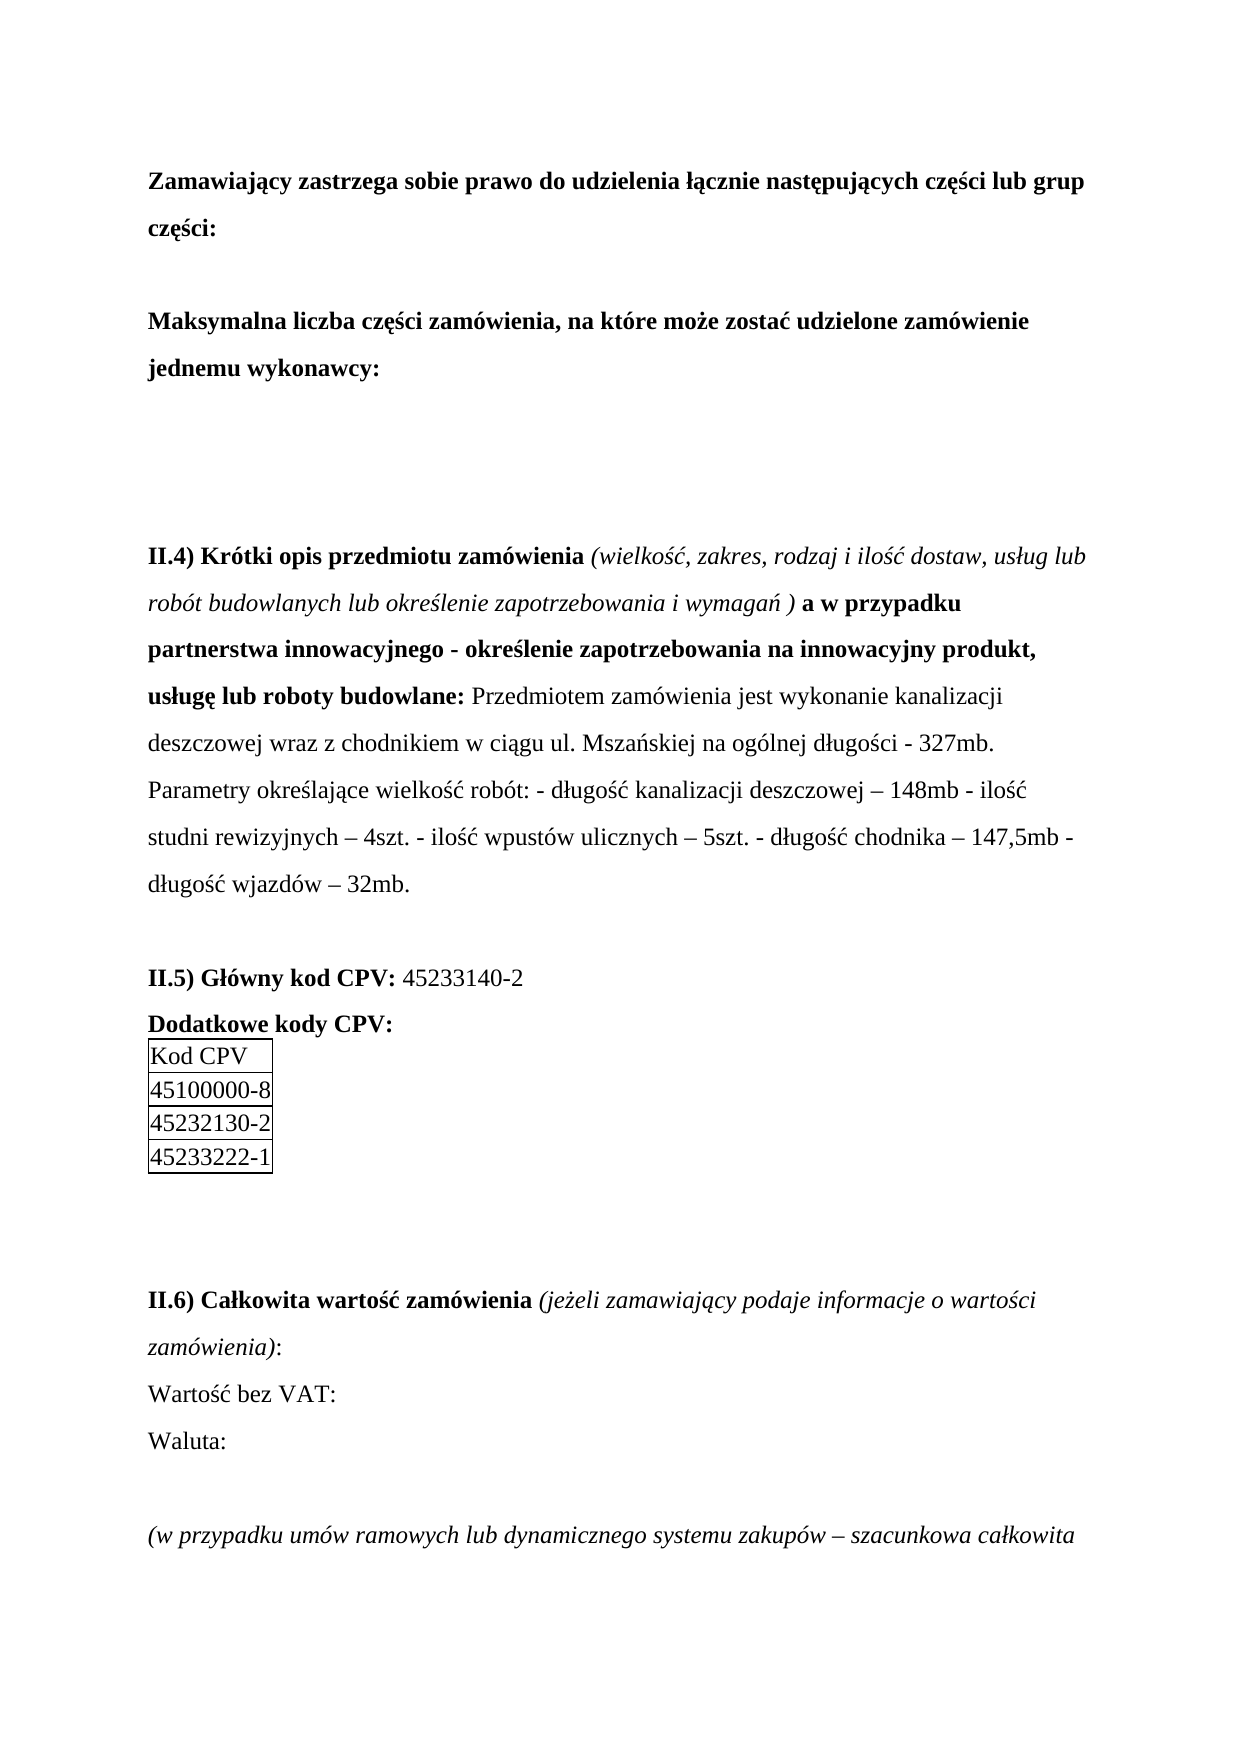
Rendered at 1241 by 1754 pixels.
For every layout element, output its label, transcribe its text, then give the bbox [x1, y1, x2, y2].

table_cell 45100000-8 [149, 1073, 272, 1105]
table_header Kod CPV [149, 1040, 272, 1072]
text Zamawiający zastrzega sobie prawo do udzielenia łącznie następujących części lub grup części: Maksymalna liczba części zamówienia, na które może zostać udzielone zamówienie jednemu wykonawcy: II.4) Krótki opis przedmiotu zamówienia (wielkość, zakres, rodzaj i ilość dostaw, usług lub robót budowlanych lub określenie zapotrzebowania i wymagań ) a w przypadku partnerstwa innowacyjnego - określenie zapotrzebowania na innowacyjny produkt, usługę lub roboty budowlane: Przedmiotem zamówienia jest wykonanie kanalizacji deszczowej wraz z chodnikiem w ciągu ul. Mszańskiej na ogólnej długości - 327mb. Parametry określające wielkość robót: - długość kanalizacji deszczowej – 148mb - ilość studni rewizyjnych – 4szt. - ilość wpustów ulicznych – 5szt. - długość chodnika – 147,5mb - długość wjazdów – 32mb. II.5) Główny kod CPV: 45233140-2 Dodatkowe kody CPV: [148, 148, 1093, 1038]
table_cell 45232130-2 [149, 1107, 272, 1138]
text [148, 1455, 1093, 1548]
table_cell 45233222-1 [149, 1140, 272, 1172]
text II.6) Całkowita wartość zamówienia (jeżeli zamawiający podaje informacje o wartości zamówienia): Wartość bez VAT: Waluta: [148, 1173, 1093, 1455]
